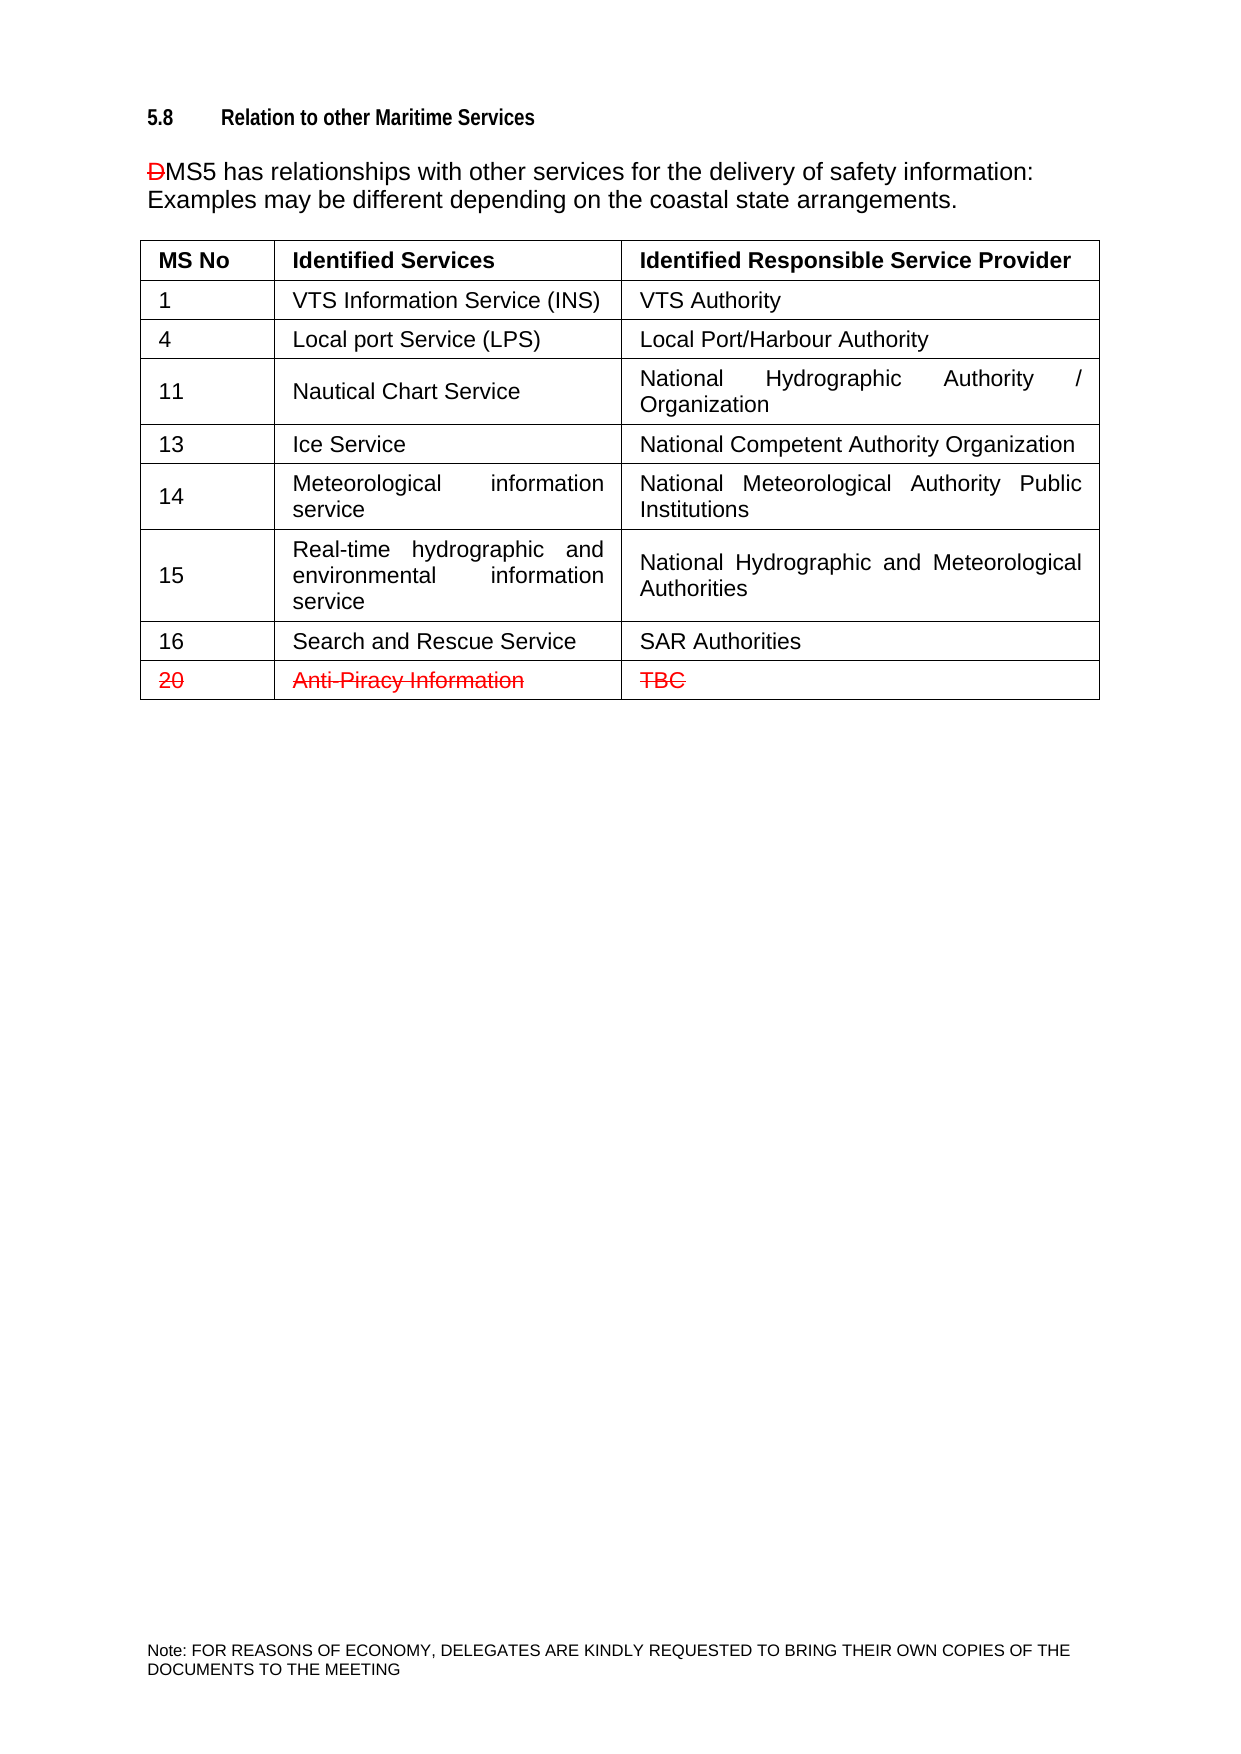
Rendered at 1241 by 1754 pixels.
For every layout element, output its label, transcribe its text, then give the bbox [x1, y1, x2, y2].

table_cell Local Port/Harbour Authority [622, 320, 1099, 358]
table_cell VTS Information Service (INS) [275, 281, 621, 319]
table_cell Nautical Chart Service [275, 359, 621, 424]
table_cell National Hydrographic Authority / Organization [622, 359, 1099, 424]
table_cell Search and Rescue Service [275, 622, 621, 660]
table_header Identified Services [275, 241, 621, 279]
table_cell 14 [141, 464, 274, 529]
table_cell Real-time hydrographic and environmental information service [275, 530, 621, 621]
table_cell 15 [141, 530, 274, 621]
table_cell Meteorological information service [275, 464, 621, 529]
table_cell 13 [141, 425, 274, 463]
table_cell National Competent Authority Organization [622, 425, 1099, 463]
table_cell Local port Service (LPS) [275, 320, 621, 358]
subtitle 5.8 Relation to other Maritime Services [147, 104, 1093, 130]
table_cell 1 [141, 281, 274, 319]
table_cell 11 [141, 359, 274, 424]
text DMS5 has relationships with other services for the delivery of safety information: [147, 156, 1093, 185]
table_cell 16 [141, 622, 274, 660]
table_header MS No [141, 241, 274, 279]
table_cell VTS Authority [622, 281, 1099, 319]
table_cell 20 [141, 661, 274, 699]
table_cell 4 [141, 320, 274, 358]
text Examples may be different depending on the coastal state arrangements. [147, 185, 1093, 214]
table_cell Ice Service [275, 425, 621, 463]
table_cell National Meteorological Authority Public Institutions [622, 464, 1099, 529]
table_cell SAR Authorities [622, 622, 1099, 660]
table_cell National Hydrographic and Meteorological Authorities [622, 530, 1099, 621]
table_cell TBC [622, 661, 1099, 699]
table_cell Anti-Piracy Information [275, 661, 621, 699]
table_header Identified Responsible Service Provider [622, 241, 1099, 279]
